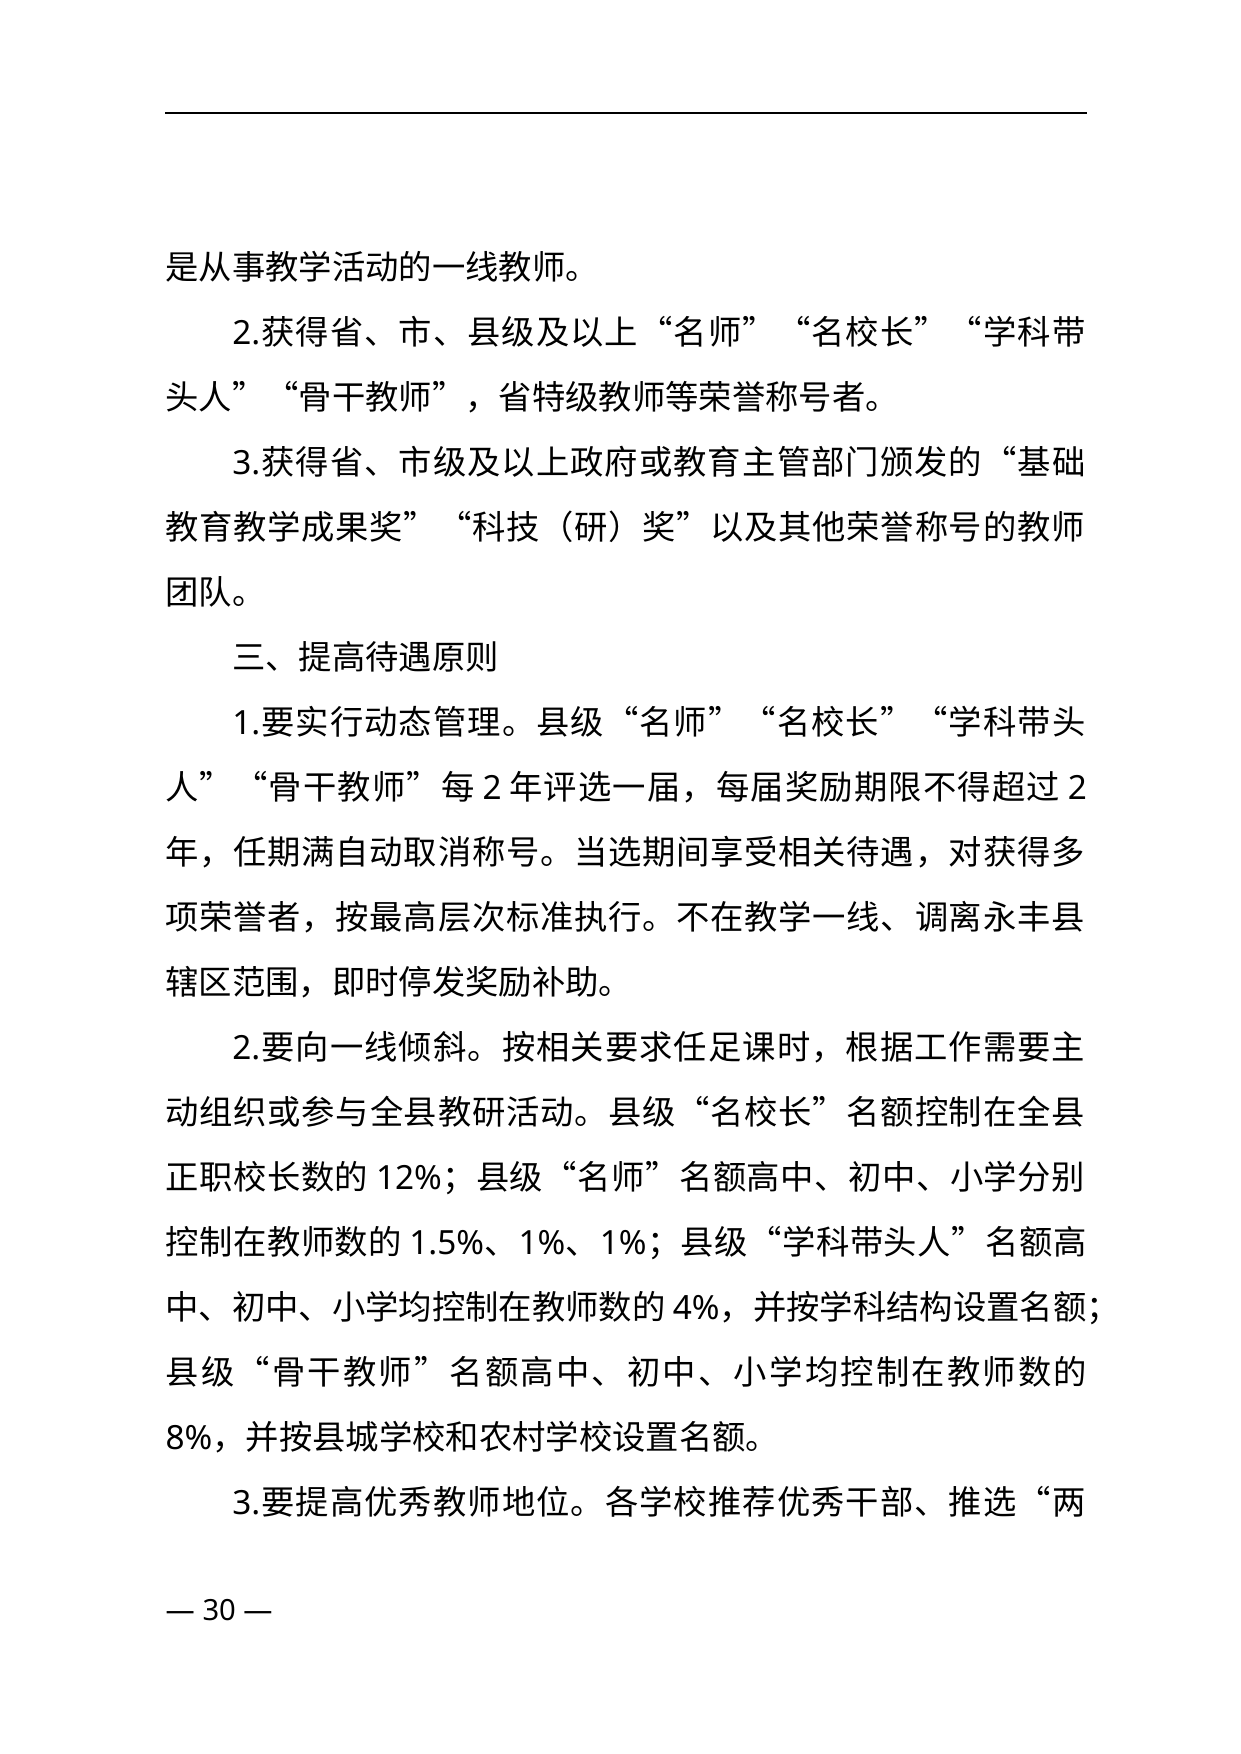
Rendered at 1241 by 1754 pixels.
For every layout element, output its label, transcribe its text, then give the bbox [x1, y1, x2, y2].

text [165, 233, 1087, 298]
text 三、提高待遇原则 [165, 623, 1087, 688]
text 1.要实行动态管理。县级“名师”“名校长”“学科带头人”“骨干教师”每2年评选一届，每届奖励期限不得超过2年，任期满自动取消称号。当选期间享受相关待遇，对获得多项荣誉者，按最高层次标准执行。不在教学一线、调离永丰县辖区范围，即时停发奖励补助。 [165, 688, 1087, 1013]
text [165, 1468, 1087, 1533]
text 3.获得省、市级及以上政府或教育主管部门颁发的“基础教育教学成果奖”“科技（研）奖”以及其他荣誉称号的教师团队。 [165, 428, 1087, 623]
text 2.要向一线倾斜。按相关要求任足课时，根据工作需要主动组织或参与全县教研活动。县级“名校长”名额控制在全县正职校长数的12%；县级“名师”名额高中、初中、小学分别控制在教师数的1.5%、1%、1%；县级“学科带头人”名额高中、初中、小学均控制在教师数的4%，并按学科结构设置名额；县级“骨干教师”名额高中、初中、小学均控制在教师数的8%，并按县城学校和农村学校设置名额。 [165, 1013, 1087, 1468]
text 2.获得省、市、县级及以上“名师”“名校长”“学科带头人”“骨干教师”，省特级教师等荣誉称号者。 [165, 298, 1087, 428]
